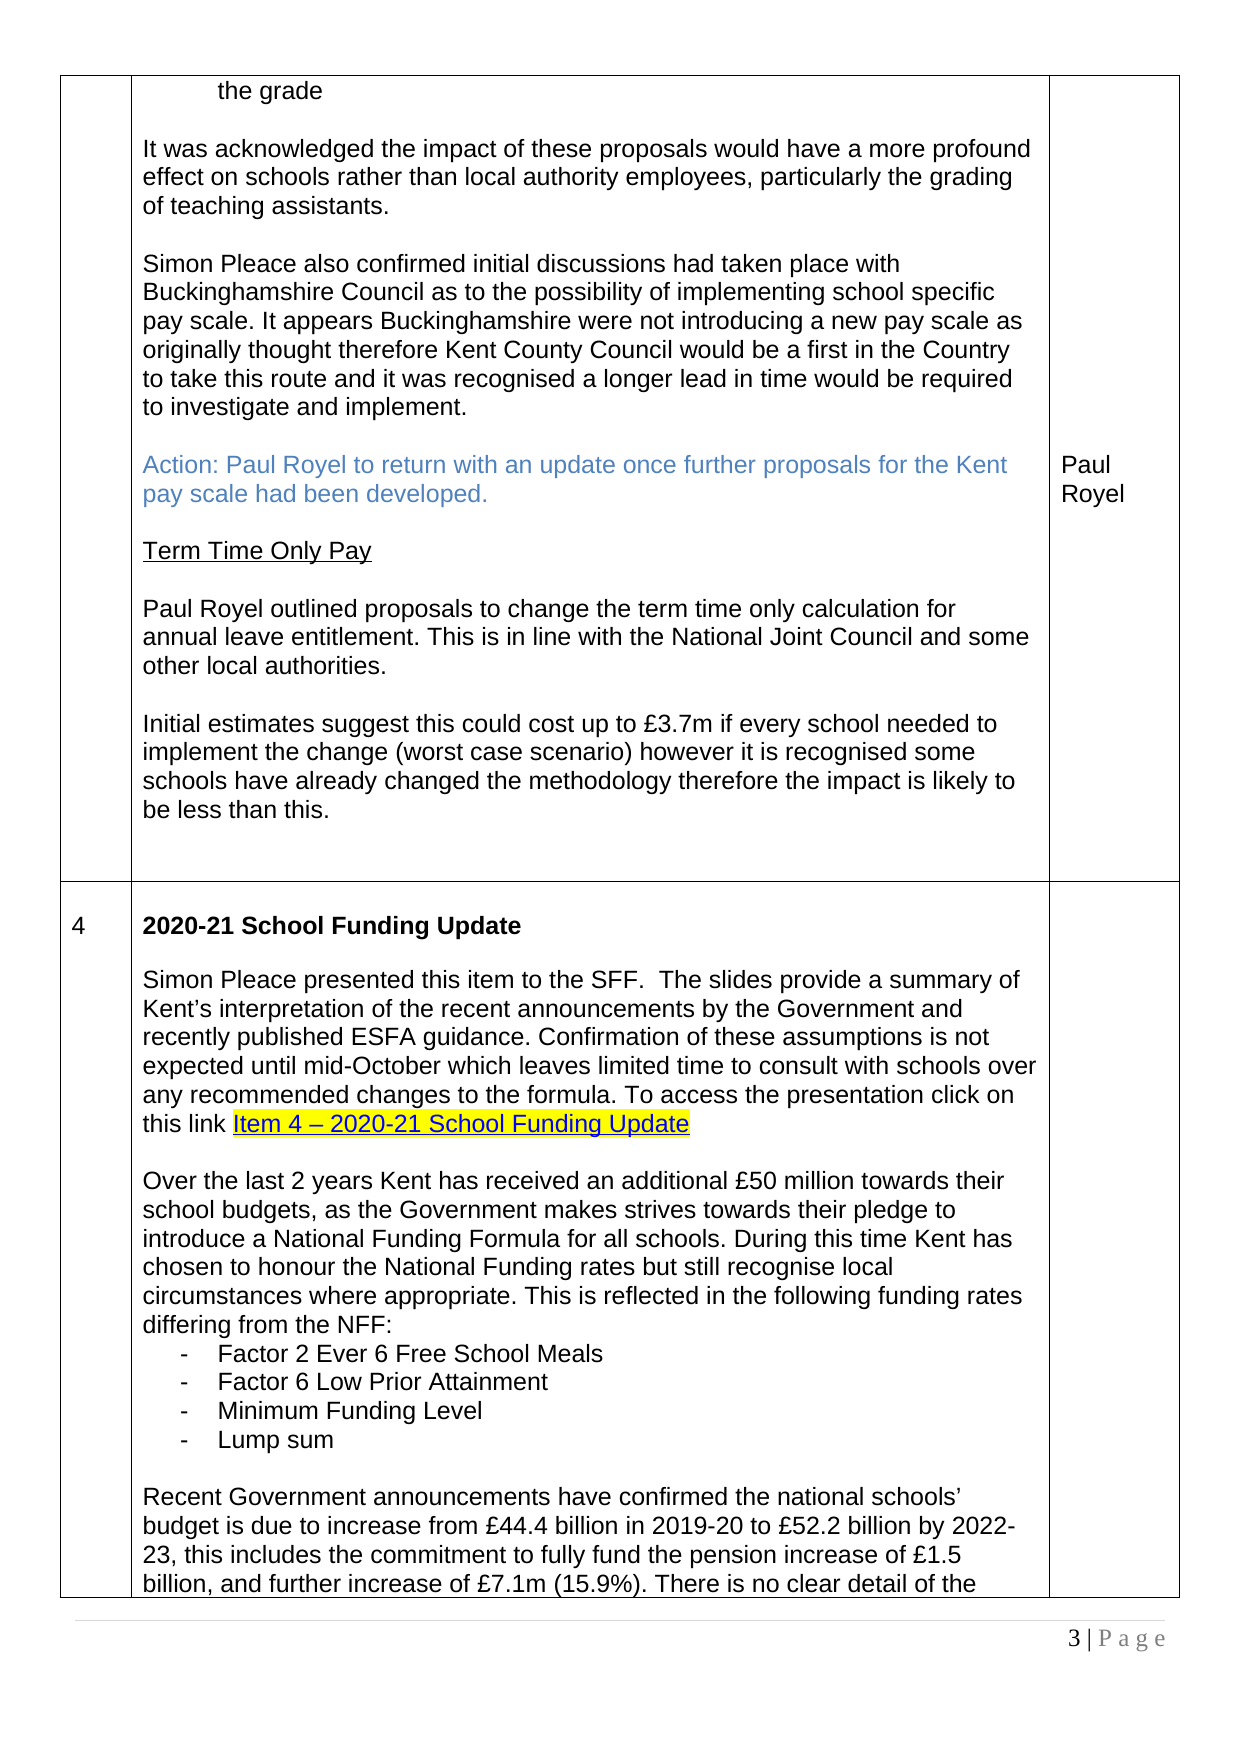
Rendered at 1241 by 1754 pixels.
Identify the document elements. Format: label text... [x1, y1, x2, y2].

table_cell [1050, 882, 1179, 1597]
table_cell 3 [61, 76, 131, 881]
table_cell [132, 882, 1049, 1597]
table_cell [132, 76, 1049, 881]
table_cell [1050, 76, 1179, 881]
table_cell 4 [61, 882, 131, 1597]
